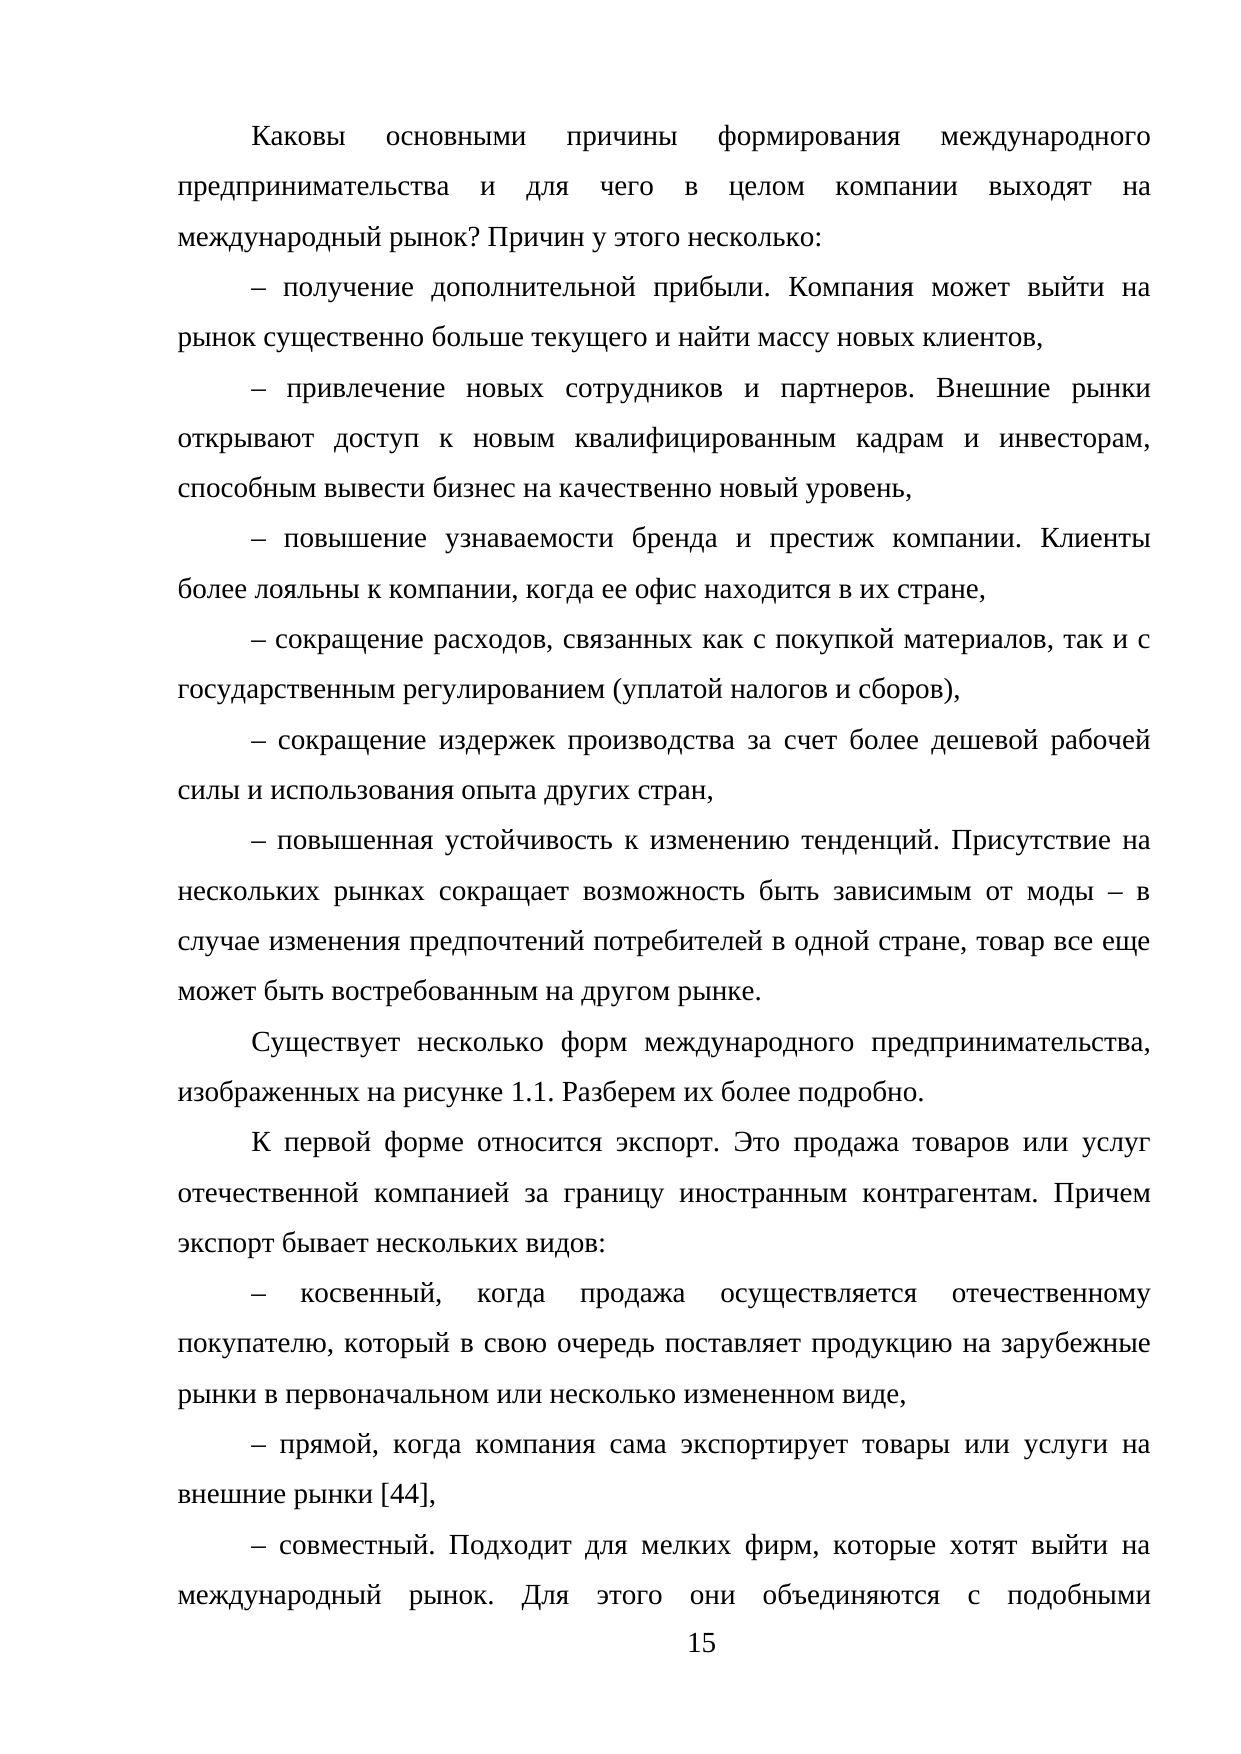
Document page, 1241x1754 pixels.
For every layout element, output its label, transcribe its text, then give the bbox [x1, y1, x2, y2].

text – привлечение новых сотрудников и партнеров. Внешние рынки открывают доступ к новым квалифицированным кадрам и инвесторам, способным вывести бизнес на качественно новый уровень, [177, 370, 1152, 504]
text – сокращение расходов, связанных как с покупкой материалов, так и с государственным регулированием (уплатой налогов и сборов), [177, 621, 1152, 705]
text – повышенная устойчивость к изменению тенденций. Присутствие на нескольких рынках сокращает возможность быть зависимым от моды – в случае изменения предпочтений потребителей в одной стране, товар все еще может быть востребованным на другом рынке. [177, 822, 1152, 1007]
text К первой форме относится экспорт. Это продажа товаров или услуг отечественной компанией за границу иностранным контрагентам. Причем экспорт бывает нескольких видов: [177, 1124, 1152, 1258]
text – повышение узнаваемости бренда и престиж компании. Клиенты более лояльны к компании, когда ее офис находится в их стране, [177, 521, 1152, 604]
text Каковы основными причины формирования международного предпринимательства и для чего в целом компании выходят на международный рынок? Причин у этого несколько: [177, 118, 1152, 252]
text – прямой, когда компания сама экспортирует товары или услуги на внешние рынки [44], [177, 1426, 1152, 1510]
text – косвенный, когда продажа осуществляется отечественному покупателю, который в свою очередь поставляет продукцию на зарубежные рынки в первоначальном или несколько измененном виде, [177, 1275, 1152, 1409]
text – сокращение издержек производства за счет более дешевой рабочей силы и использования опыта других стран, [177, 722, 1152, 806]
text – получение дополнительной прибыли. Компания может выйти на рынок существенно больше текущего и найти массу новых клиентов, [177, 269, 1152, 353]
text Существует несколько форм международного предпринимательства, изображенных на рисунке 1.1. Разберем их более подробно. [177, 1024, 1152, 1108]
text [177, 1527, 1152, 1611]
